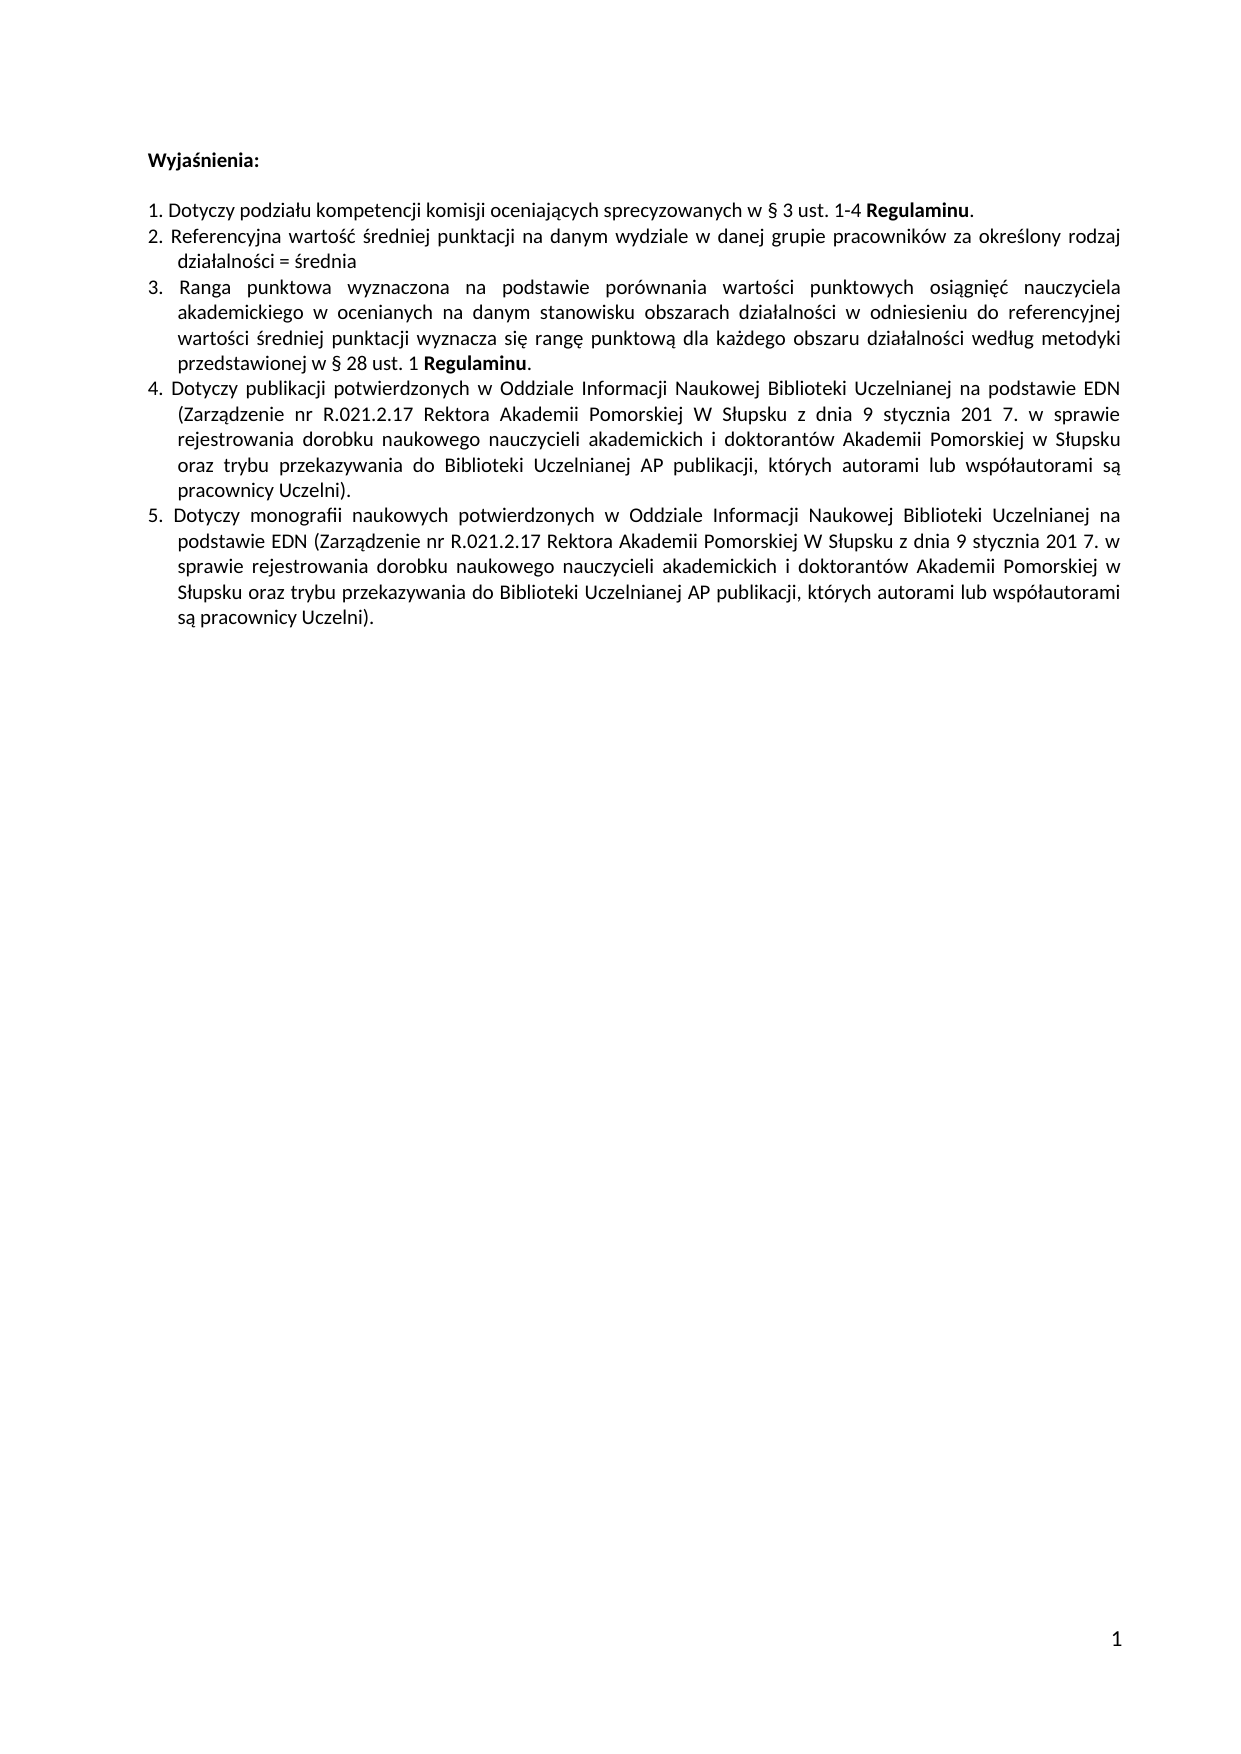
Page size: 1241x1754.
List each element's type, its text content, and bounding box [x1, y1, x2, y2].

text 2. Referencyjna wartość średniej punktacji na danym wydziale w danej grupie pracowników za określony rodzaj działalności = średnia [148, 223, 1122, 274]
text 3. Ranga punktowa wyznaczona na podstawie porównania wartości punktowych osiągnięć nauczyciela akademickiego w ocenianych na danym stanowisku obszarach działalności w odniesieniu do referencyjnej wartości średniej punktacji wyznacza się rangę punktową dla każdego obszaru działalności według metodyki przedstawionej w § 28 ust. 1 Regulaminu. [148, 274, 1122, 376]
text 1. Dotyczy podziału kompetencji komisji oceniających sprecyzowanych w § 3 ust. 1-4 Regulaminu. [148, 198, 1122, 223]
text Wyjaśnienia: [148, 148, 1122, 173]
text 4. Dotyczy publikacji potwierdzonych w Oddziale Informacji Naukowej Biblioteki Uczelnianej na podstawie EDN (Zarządzenie nr R.021.2.17 Rektora Akademii Pomorskiej W Słupsku z dnia 9 stycznia 201 7. w sprawie rejestrowania dorobku naukowego nauczycieli akademickich i doktorantów Akademii Pomorskiej w Słupsku oraz trybu przekazywania do Biblioteki Uczelnianej AP publikacji, których autorami lub współautorami są pracownicy Uczelni). [148, 376, 1122, 503]
text 5. Dotyczy monografii naukowych potwierdzonych w Oddziale Informacji Naukowej Biblioteki Uczelnianej na podstawie EDN (Zarządzenie nr R.021.2.17 Rektora Akademii Pomorskiej W Słupsku z dnia 9 stycznia 201 7. w sprawie rejestrowania dorobku naukowego nauczycieli akademickich i doktorantów Akademii Pomorskiej w Słupsku oraz trybu przekazywania do Biblioteki Uczelnianej AP publikacji, których autorami lub współautorami są pracownicy Uczelni). [148, 503, 1122, 630]
